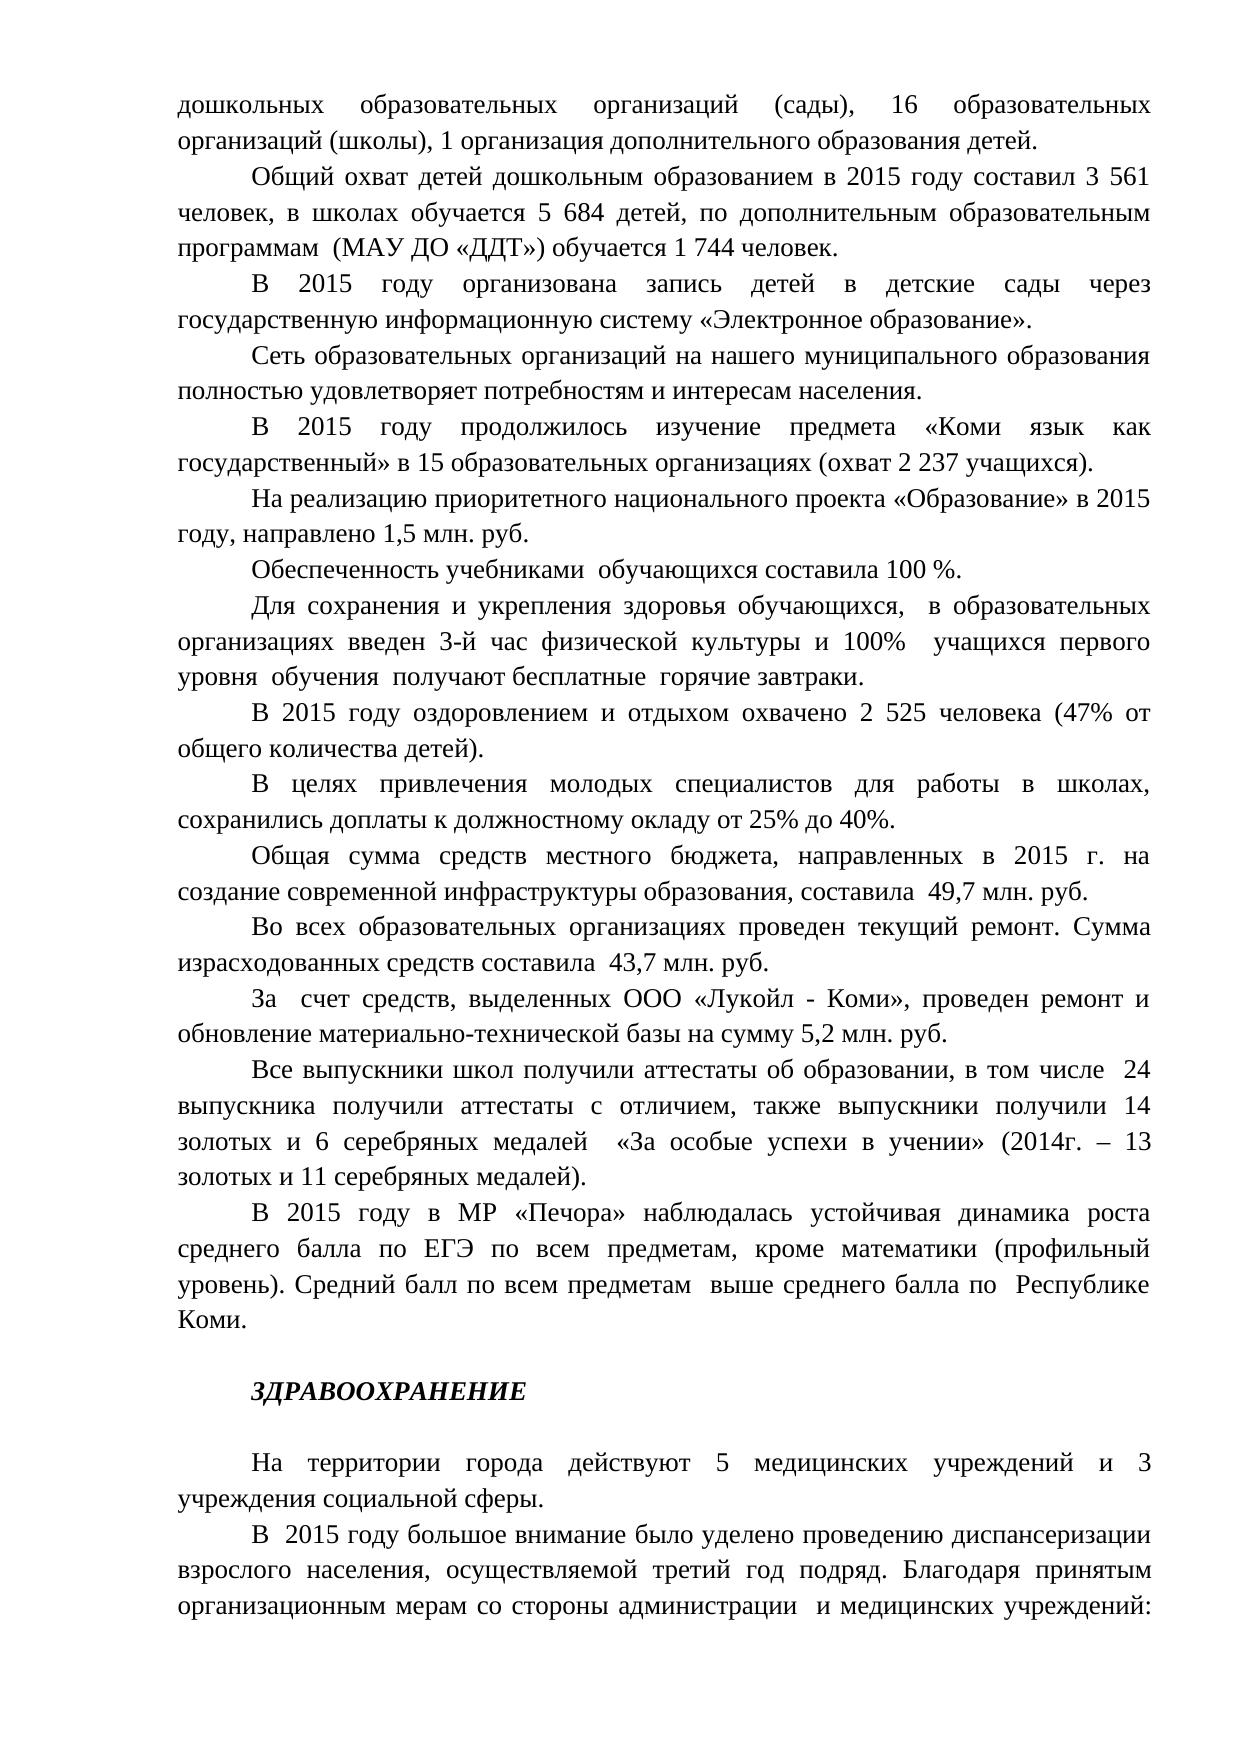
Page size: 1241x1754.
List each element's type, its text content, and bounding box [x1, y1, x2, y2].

text Во всех образовательных организациях проведен текущий ремонт. Сумма израсходованных средств составила 43,7 млн. руб. [177, 910, 1152, 977]
text Сеть образовательных организаций на нашего муниципального образования полностью удовлетворяет потребностям и интересам населения. [177, 339, 1152, 406]
text За счет средств, выделенных ООО «Лукойл - Коми», проведен ремонт и обновление материально-технической базы на сумму 5,2 млн. руб. [177, 982, 1152, 1049]
text Общий охват детей дошкольным образованием в 2015 году составил 3 561 человек, в школах обучается 5 684 детей, по дополнительным образовательным программам (МАУ ДО «ДДТ») обучается 1 744 человек. [177, 160, 1152, 263]
text В 2015 году оздоровлением и отдыхом охвачено 2 525 человека (47% от общего количества детей). [177, 696, 1152, 763]
text Обеспеченность учебниками обучающихся составила 100 %. [177, 553, 1152, 584]
text Все выпускники школ получили аттестаты об образовании, в том числе 24 выпускника получили аттестаты с отличием, также выпускники получили 14 золотых и 6 серебряных медалей «За особые успехи в учении» (2014г. – 13 золотых и 11 серебряных медалей). [177, 1053, 1152, 1192]
text В 2015 году в МР «Печора» наблюдалась устойчивая динамика роста среднего балла по ЕГЭ по всем предметам, кроме математики (профильный уровень). Средний балл по всем предметам выше среднего балла по Республике Коми. [177, 1196, 1152, 1334]
text В 2015 году организована запись детей в детские сады через государственную информационную систему «Электронное образование». [177, 267, 1152, 334]
text В целях привлечения молодых специалистов для работы в школах, сохранились доплаты к должностному окладу от 25% до 40%. [177, 767, 1152, 834]
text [177, 89, 1152, 156]
text На реализацию приоритетного национального проекта «Образование» в 2015 году, направлено 1,5 млн. руб. [177, 482, 1152, 548]
text Для сохранения и укрепления здоровья обучающихся, в образовательных организациях введен 3-й час физической культуры и 100% учащихся первого уровня обучения получают бесплатные горячие завтраки. [177, 589, 1152, 691]
text Общая сумма средств местного бюджета, направленных в 2015 г. на создание современной инфраструктуры образования, составила 49,7 млн. руб. [177, 839, 1152, 906]
text В 2015 году продолжилось изучение предмета «Коми язык как государственный» в 15 образовательных организациях (охват 2 237 учащихся). [177, 410, 1152, 477]
text ЗДРАВООХРАНЕНИЕ [177, 1375, 1152, 1406]
text На территории города действуют 5 медицинских учреждений и 3 учреждения социальной сферы. [177, 1446, 1152, 1513]
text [177, 1518, 1152, 1620]
